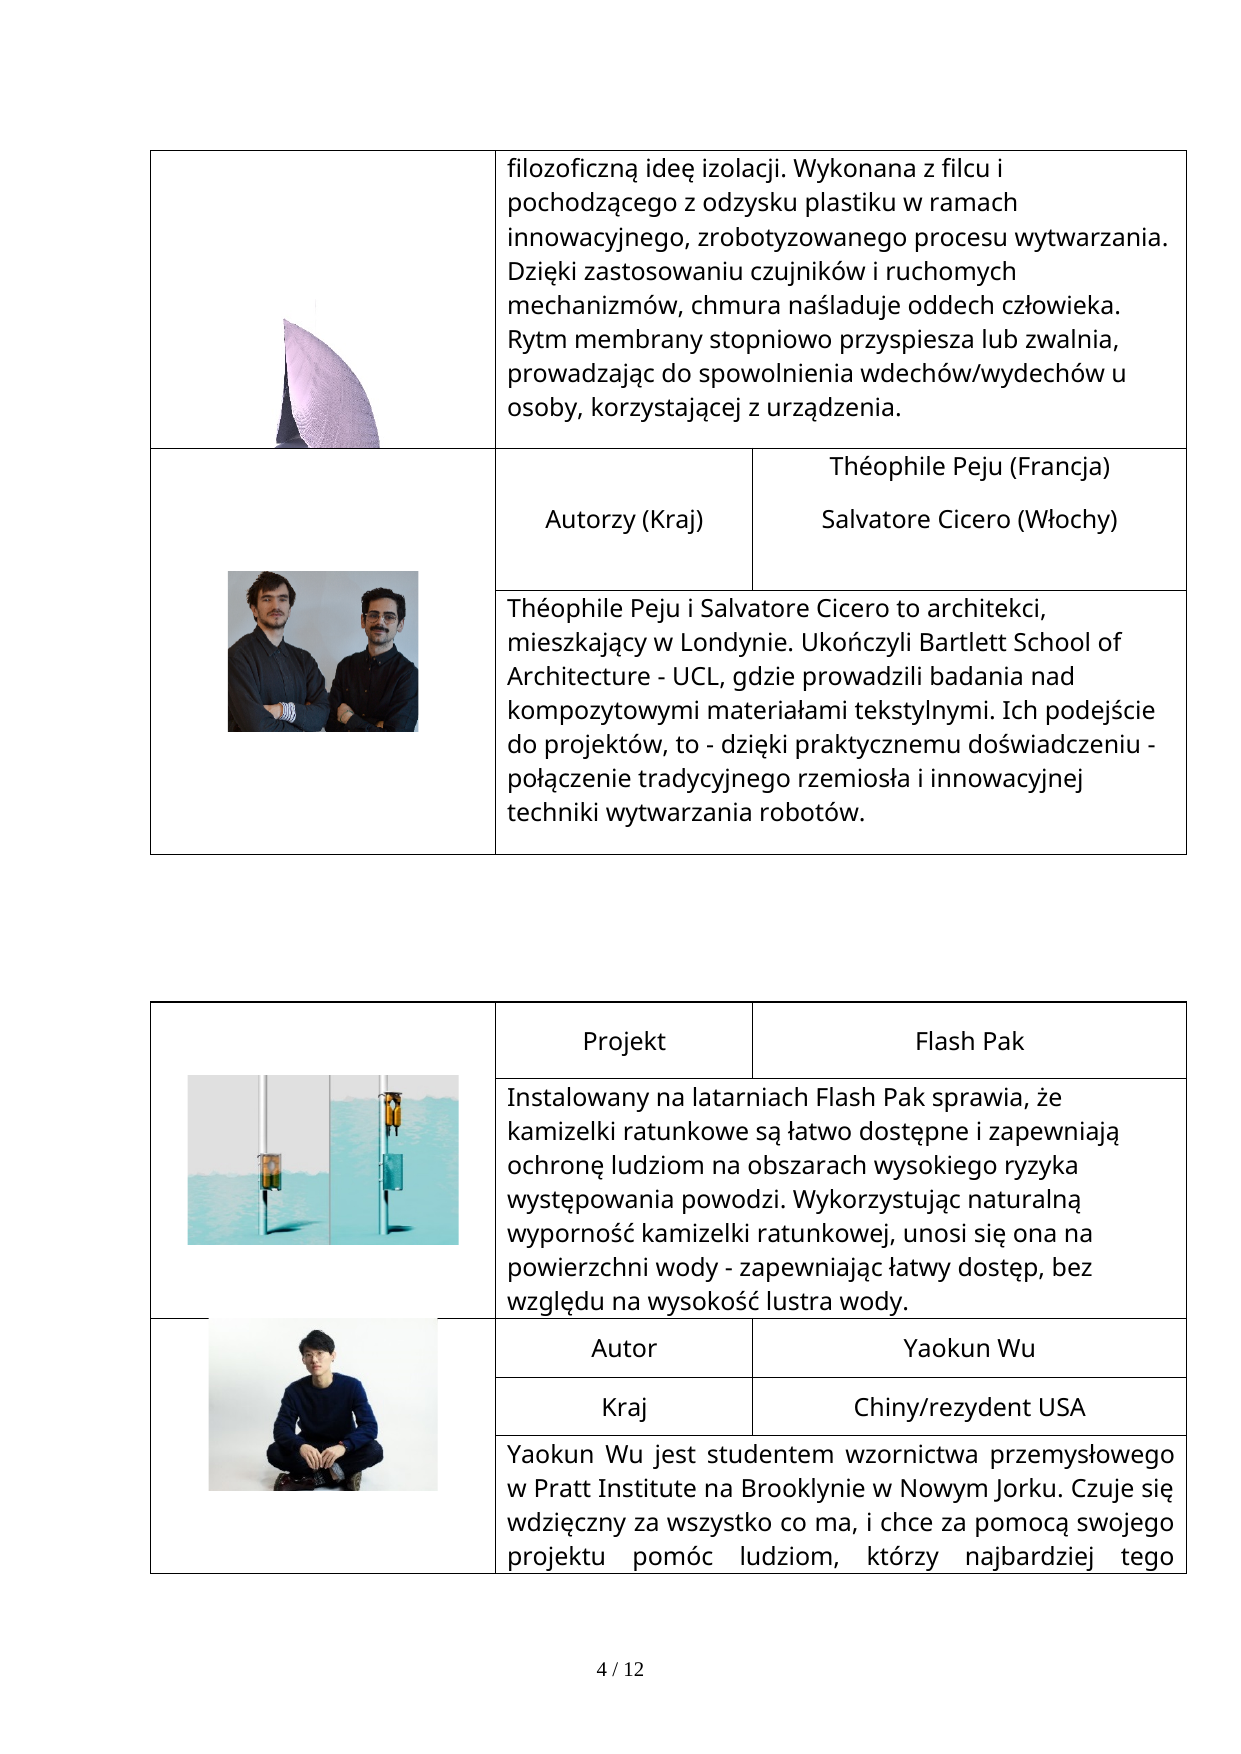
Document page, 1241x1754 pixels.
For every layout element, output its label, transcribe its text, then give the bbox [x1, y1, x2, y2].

picture [187, 1075, 459, 1245]
table_cell Instalowany na latarniach Flash Pak sprawia, że ​​kamizelki ratunkowe są łatwo dostępne i zapewniają ochronę ludziom na obszarach wysokiego ryzyka występowania powodzi. Wykorzystując naturalną wyporność kamizelki ratunkowej, unosi się ona na powierzchni wody - zapewniając łatwy dostęp, bez względu na wysokość lustra wody. [496, 1079, 1186, 1318]
table_cell Autorzy (Kraj) [496, 449, 752, 589]
table_cell Kraj [496, 1378, 752, 1435]
picture [208, 1318, 438, 1491]
table_cell Yaokun Wu [753, 1319, 1186, 1377]
table_cell [151, 1319, 495, 1573]
table_cell [151, 449, 495, 854]
table_header Flash Pak [753, 1003, 1186, 1078]
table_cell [496, 151, 1186, 448]
table_cell Théophile Peju i Salvatore Cicero to architekci, mieszkający w Londynie. Ukończyli Bartlett School of Architecture - UCL, gdzie prowadzili badania nad kompozytowymi materiałami tekstylnymi. Ich podejście do projektów, to - dzięki praktycznemu doświadczeniu - połączenie tradycyjnego rzemiosła i innowacyjnej techniki wytwarzania robotów. [496, 591, 1186, 854]
table_cell Théophile Peju (Francja) Salvatore Cicero (Włochy) [753, 449, 1186, 589]
table_cell Autor [496, 1319, 752, 1377]
picture [204, 299, 442, 448]
picture [227, 571, 419, 732]
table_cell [496, 1436, 1186, 1573]
table_header [151, 1003, 495, 1318]
table_header Projekt [496, 1003, 752, 1078]
table_cell Chiny/rezydent USA [753, 1378, 1186, 1435]
